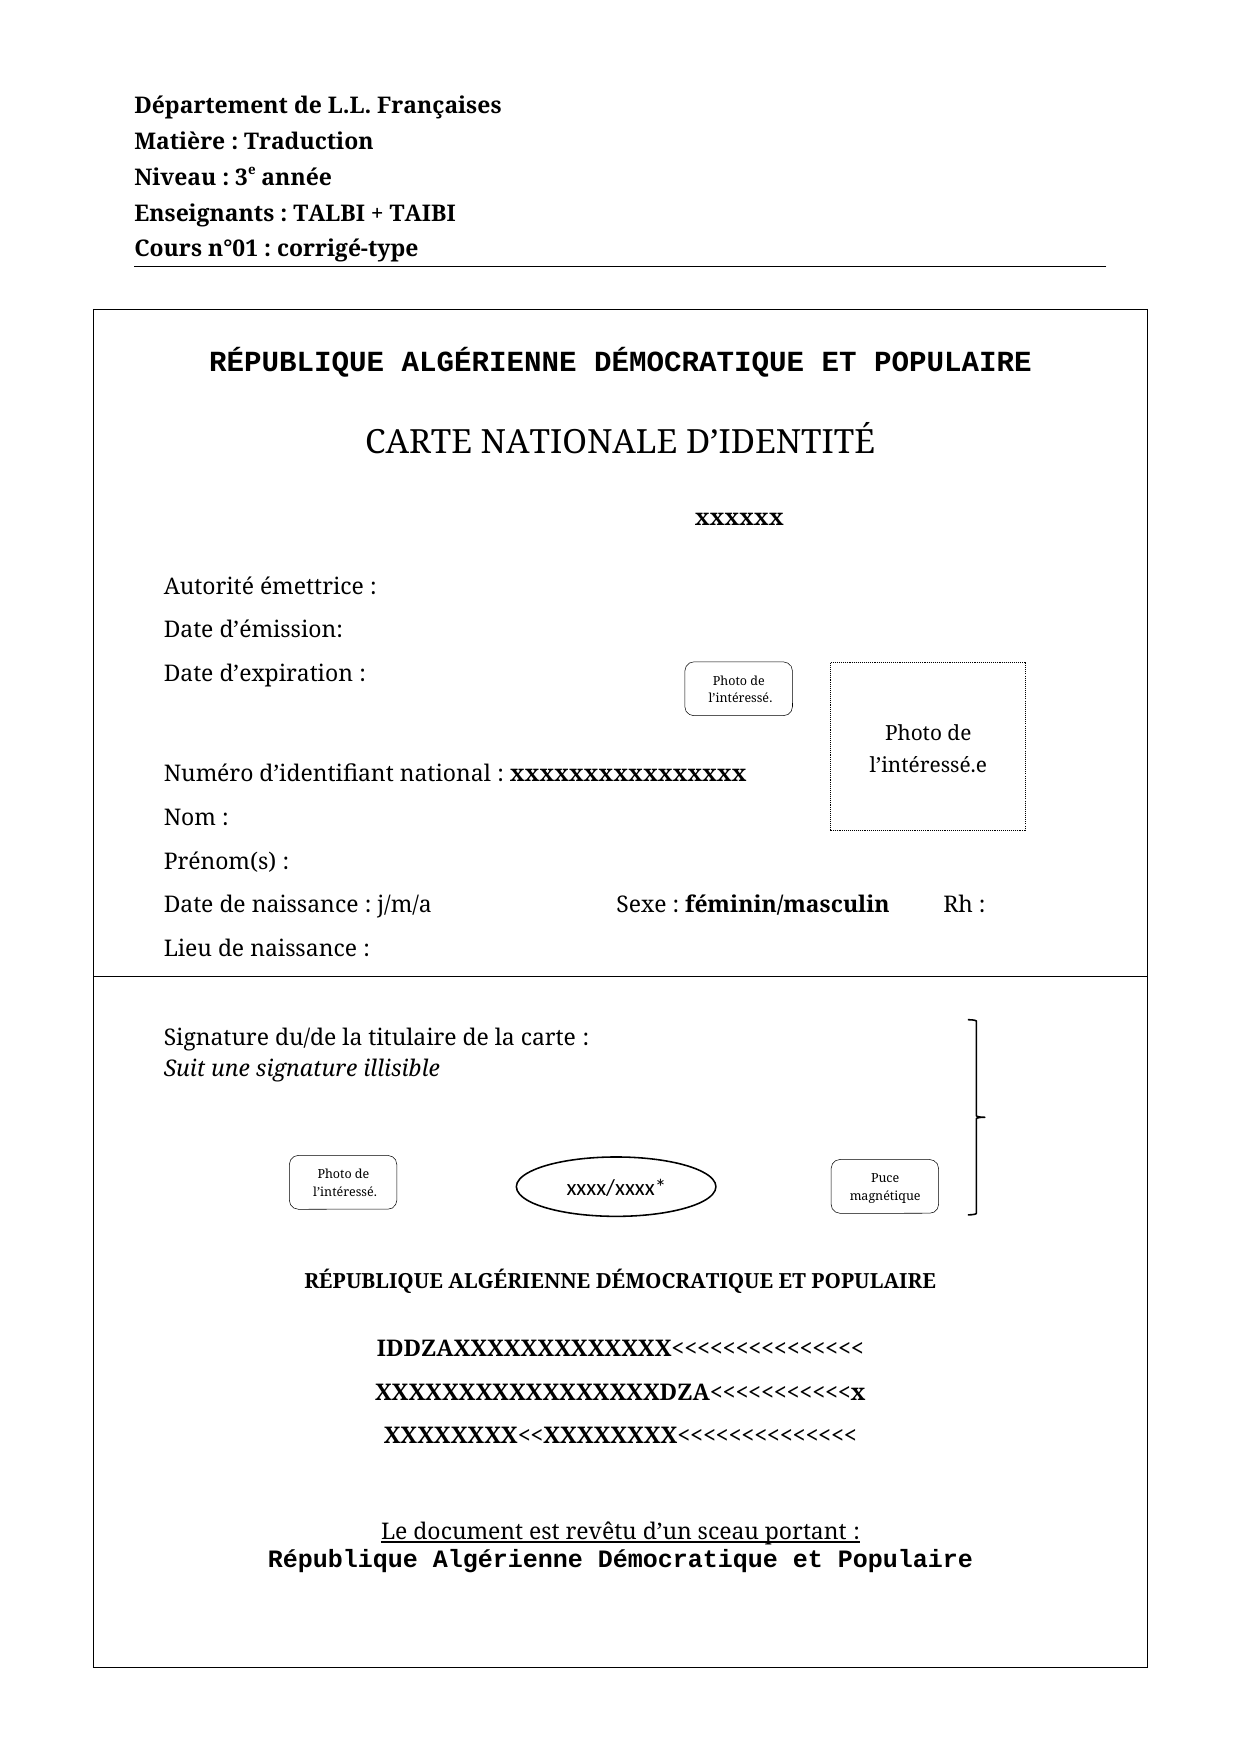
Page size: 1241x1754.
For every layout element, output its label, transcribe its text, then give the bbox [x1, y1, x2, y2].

text Cours n°01 : corrigé-type [134, 232, 1106, 266]
table_header RÉPUBLIQUE ALGÉRIENNE DÉMOCRATIQUE ET POPULAIRE CARTE NATIONALE D’IDENTITÉ xxxxxx Autorité émettrice : Date d’émission: Date d’expiration : Numéro d’identifiant national : xxxxxxxxxxxxxxxx Nom : Prénom(s) : Date de naissance : j/m/a Sexe : féminin/masculin Rh : Lieu de naissance : [94, 310, 1147, 976]
text Niveau : 3e année [134, 161, 1106, 192]
text Département de L.L. Françaises [134, 89, 1106, 120]
text Enseignants : TALBI + TAIBI [134, 196, 1106, 228]
text Matière : Traduction [134, 124, 1106, 156]
table_cell Signature du/de la titulaire de la carte : Suit une signature illisible RÉPUBLIQUE ALGÉRIENNE DÉMOCRATIQUE ET POPULAIRE Le document est revêtu d’un sceau portant : République Algérienne Démocratique et Populaire [94, 977, 1147, 1667]
